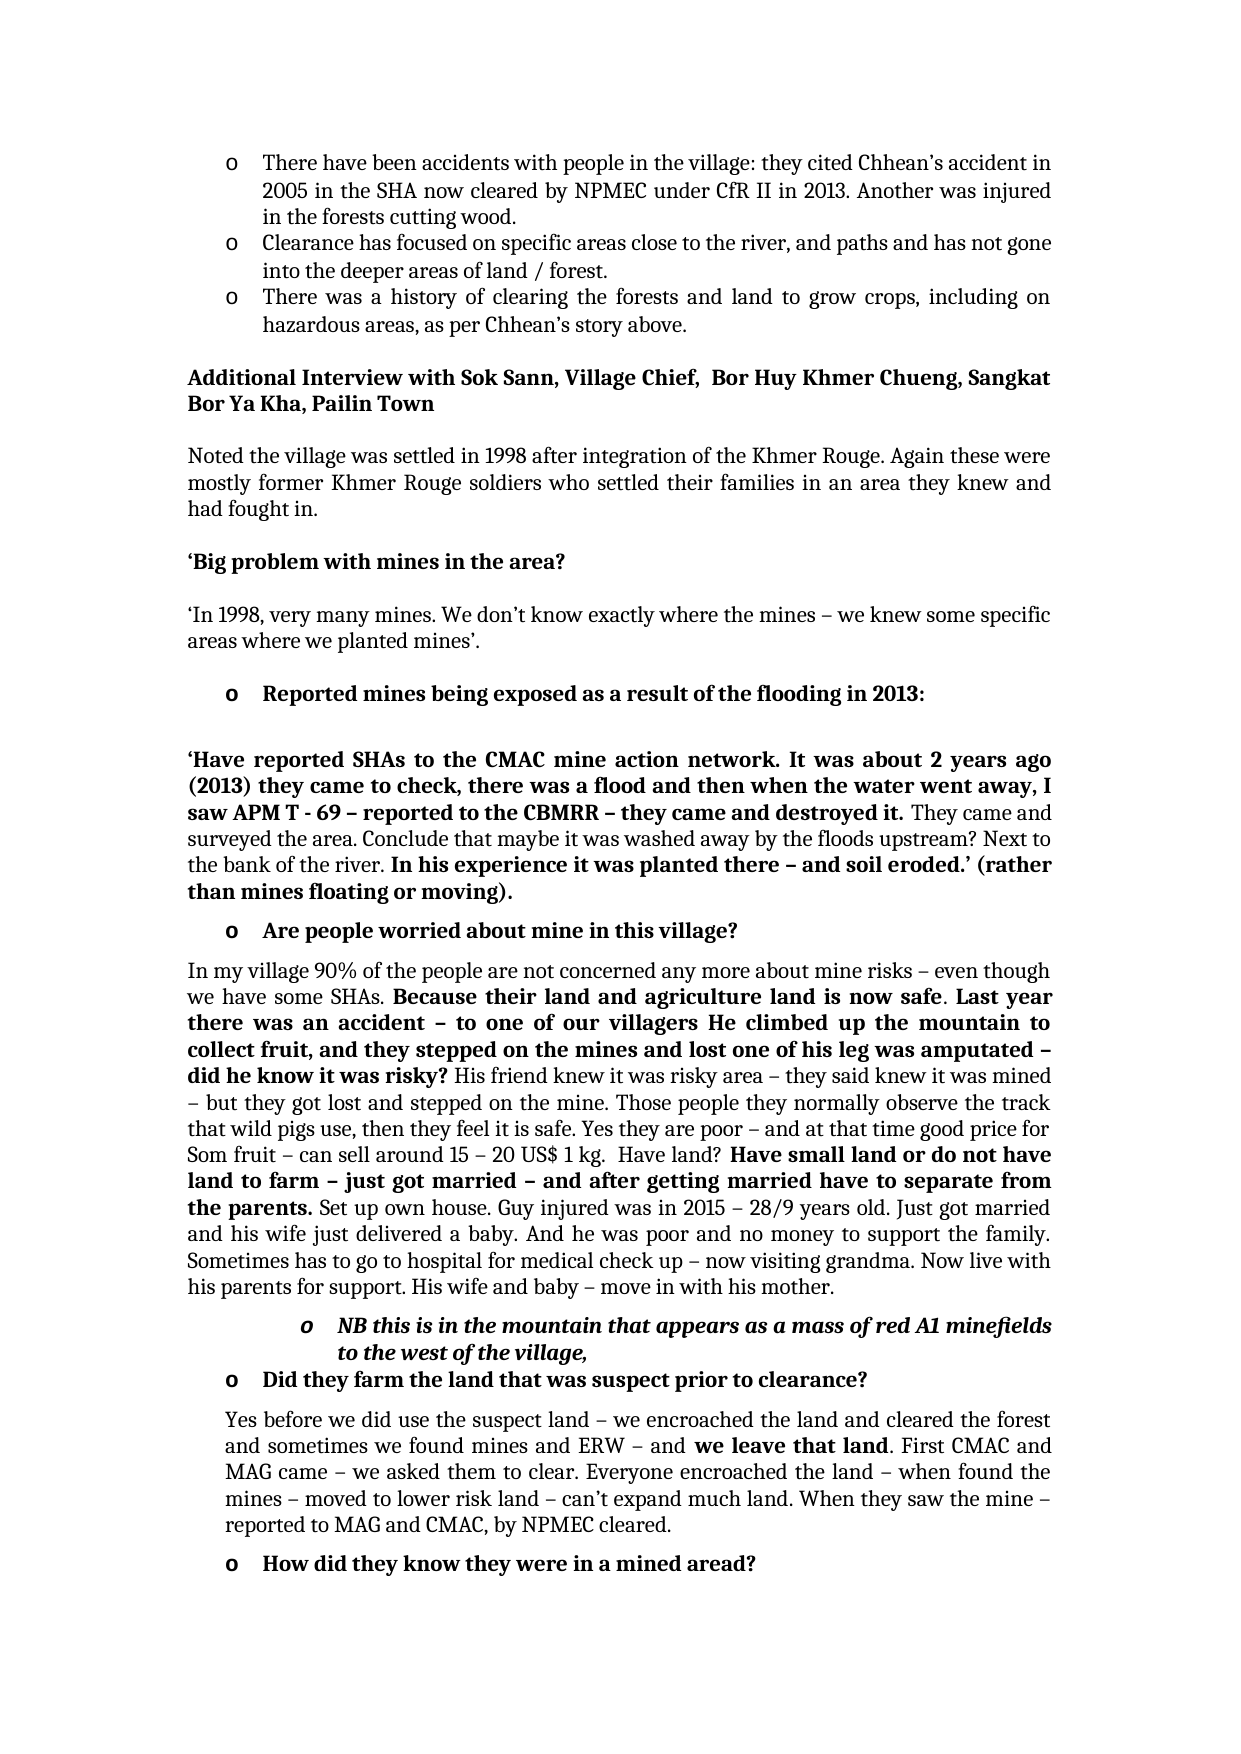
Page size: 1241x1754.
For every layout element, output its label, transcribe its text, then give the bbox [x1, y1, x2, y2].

list Are people worried about mine in this village? [225, 917, 1053, 945]
list NB this is in the mountain that appears as a mass of red A1 minefields to the west of the village, [300, 1313, 1053, 1366]
list There have been accidents with people in the village: they cited Chhean’s accident in 2005 in the SHA now cleared by NPMEC under CfR II in 2013. Another was injured in the forests cutting wood. [225, 150, 1053, 230]
text ‘In 1998, very many mines. We don’t know exactly where the mines – we knew some specific areas where we planted mines’. [187, 601, 1053, 654]
list Clearance has focused on specific areas close to the river, and paths and has not gone into the deeper areas of land / forest. [225, 230, 1053, 284]
list Reported mines being exposed as a result of the flooding in 2013: [225, 681, 1053, 708]
text ‘Big problem with mines in the area? [187, 549, 1053, 575]
text Additional Interview with Sok Sann, Village Chief, Bor Huy Khmer Chueng, Sangkat Bor Ya Kha, Pailin Town [187, 364, 1053, 417]
text In my village 90% of the people are not concerned any more about mine risks – even though we have some SHAs. Because their land and agriculture land is now safe. Last year there was an accident – to one of our villagers He climbed up the mountain to collect fruit, and they stepped on the mines and lost one of his leg was amputated – did he know it was risky? His friend knew it was risky area – they said knew it was mined – but they got lost and stepped on the mine. Those people they normally observe the track that wild pigs use, then they feel it is safe. Yes they are poor – and at that time good price for Som fruit – can sell around 15 – 20 US$ 1 kg. Have land? Have small land or do not have land to farm – just got married – and after getting married have to separate from the parents. Set up own house. Guy injured was in 2015 – 28/9 years old. Just got married and his wife just delivered a baby. And he was poor and no money to support the family. Sometimes has to go to hospital for medical check up – now visiting grandma. Now live with his parents for support. His wife and baby – move in with his mother. [187, 957, 1053, 1300]
list How did they know they were in a mined aread? [225, 1551, 1053, 1578]
text ‘Have reported SHAs to the CMAC mine action network. It was about 2 years ago (2013) they came to check, there was a flood and then when the water went away, I saw APM T - 69 – reported to the CBMRR – they came and destroyed it. They came and surveyed the area. Conclude that maybe it was washed away by the floods upstream? Next to the bank of the river. In his experience it was planted there – and soil eroded.’ (rather than mines floating or moving). [187, 747, 1053, 905]
list There was a history of clearing the forests and land to grow crops, including on hazardous areas, as per Chhean’s story above. [225, 284, 1053, 338]
text Noted the village was settled in 1998 after integration of the Khmer Rouge. Again these were mostly former Khmer Rouge soldiers who settled their families in an area they knew and had fought in. [187, 443, 1053, 522]
list Did they farm the land that was suspect prior to clearance? [225, 1366, 1053, 1394]
text Yes before we did use the suspect land – we encroached the land and cleared the forest and sometimes we found mines and ERW – and we leave that land. First CMAC and MAG came – we asked them to clear. Everyone encroached the land – when found the mines – moved to lower risk land – can’t expand much land. When they saw the mine – reported to MAG and CMAC, by NPMEC cleared. [225, 1406, 1053, 1538]
